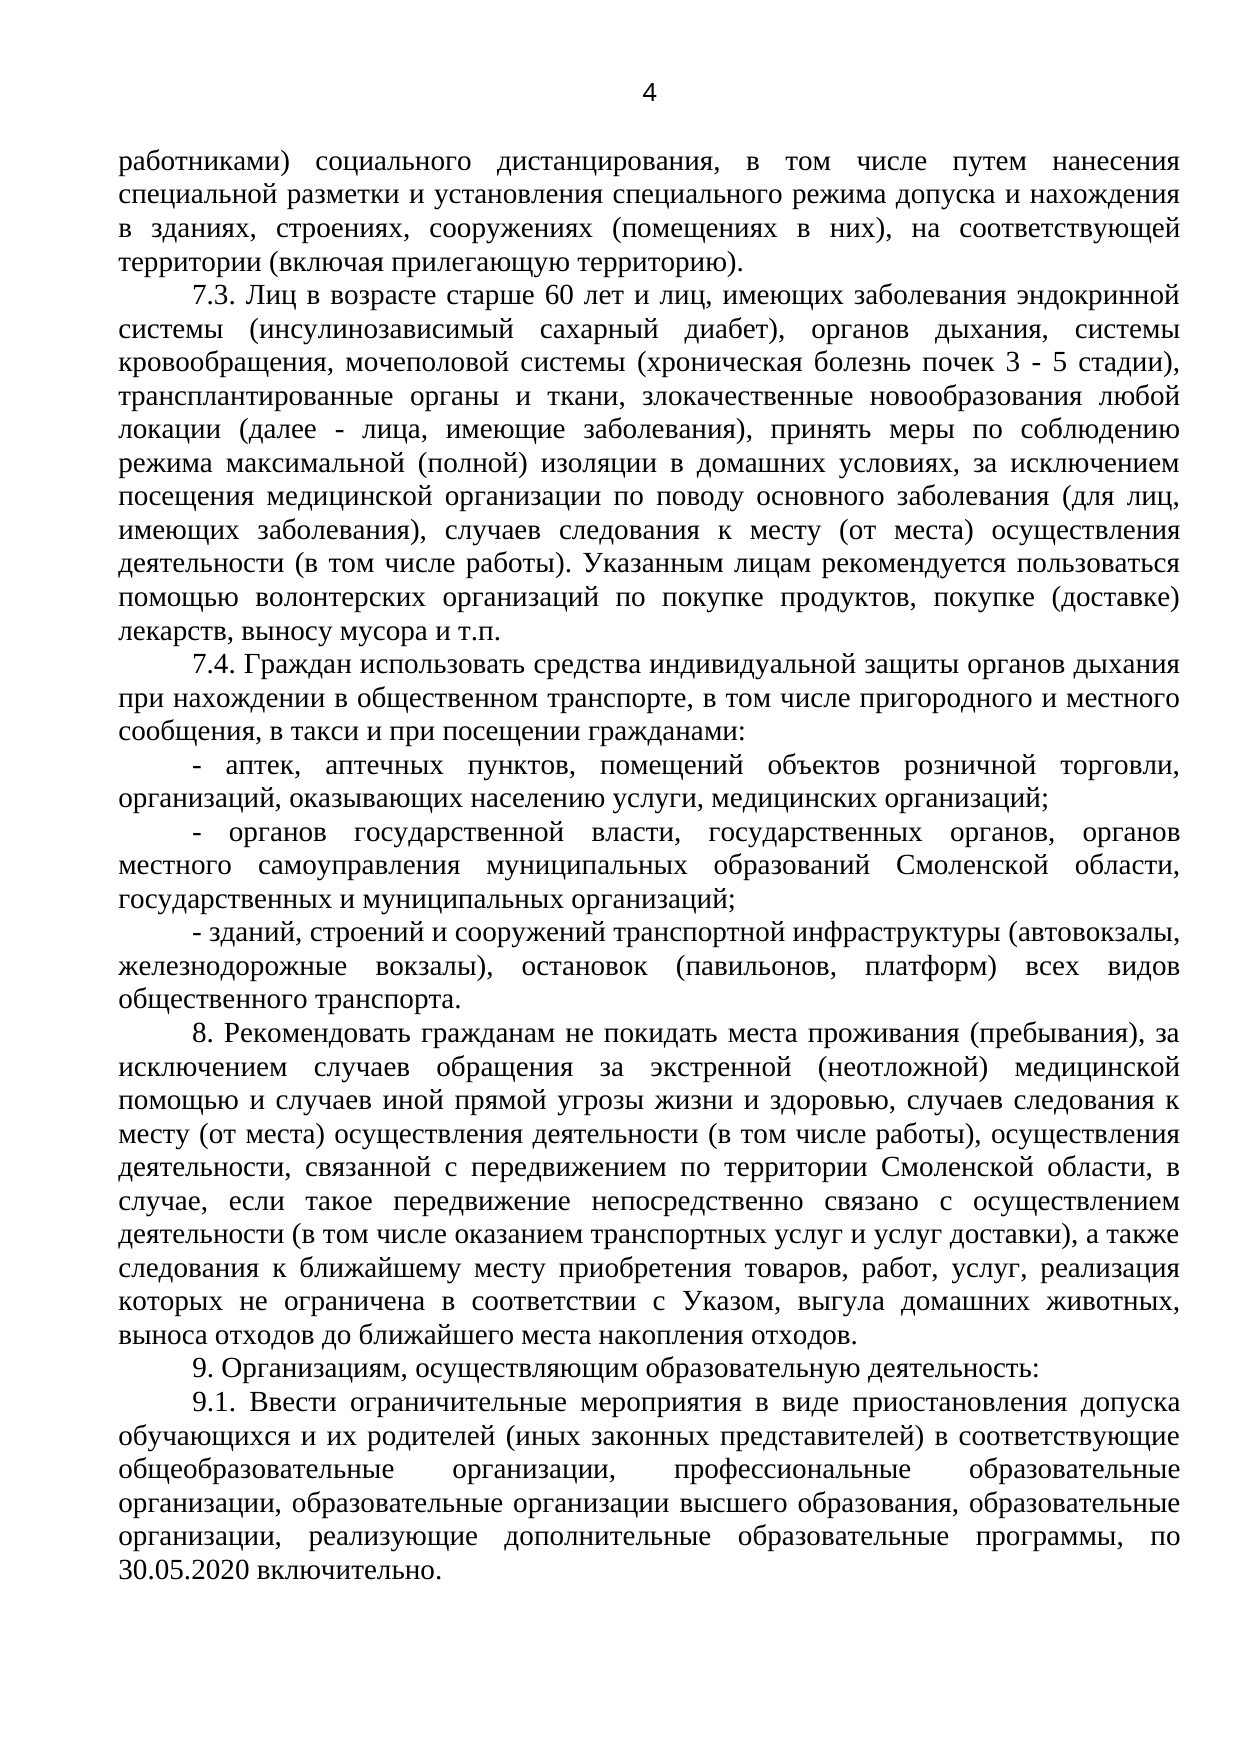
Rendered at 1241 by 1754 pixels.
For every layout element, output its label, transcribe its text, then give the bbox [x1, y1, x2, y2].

text 7.3. Лиц в возрасте старше 60 лет и лиц, имеющих заболевания эндокринной системы (инсулинозависимый сахарный диабет), органов дыхания, системы кровообращения, мочеполовой системы (хроническая болезнь почек 3 - 5 стадии), трансплантированные органы и ткани, злокачественные новообразования любой локации (далее - лица, имеющие заболевания), принять меры по соблюдению режима максимальной (полной) изоляции в домашних условиях, за исключением посещения медицинской организации по поводу основного заболевания (для лиц, имеющих заболевания), случаев следования к месту (от места) осуществления деятельности (в том числе работы). Указанным лицам рекомендуется пользоваться помощью волонтерских организаций по покупке продуктов, покупке (доставке) лекарств, выносу мусора и т.п. [118, 277, 1181, 646]
text - органов государственной власти, государственных органов, органов местного самоуправления муниципальных образований Смоленской области, государственных и муниципальных организаций; [118, 814, 1181, 914]
text 7.4. Граждан использовать средства индивидуальной защиты органов дыхания при нахождении в общественном транспорте, в том числе пригородного и местного сообщения, в такси и при посещении гражданами: [118, 646, 1181, 747]
text - аптек, аптечных пунктов, помещений объектов розничной торговли, организаций, оказывающих населению услуги, медицинских организаций; [118, 747, 1181, 814]
text 8. Рекомендовать гражданам не покидать места проживания (пребывания), за исключением случаев обращения за экстренной (неотложной) медицинской помощью и случаев иной прямой угрозы жизни и здоровью, случаев следования к месту (от места) осуществления деятельности (в том числе работы), осуществления деятельности, связанной с передвижением по территории Смоленской области, в случае, если такое передвижение непосредственно связано с осуществлением деятельности (в том числе оказанием транспортных услуг и услуг доставки), а также следования к ближайшему месту приобретения товаров, работ, услуг, реализация которых не ограничена в соответствии с Указом, выгула домашних животных, выноса отходов до ближайшего места накопления отходов. [118, 1015, 1181, 1351]
text - зданий, строений и сооружений транспортной инфраструктуры (автовокзалы, железнодорожные вокзалы), остановок (павильонов, платформ) всех видов общественного транспорта. [118, 914, 1181, 1015]
list 9. Организациям, осуществляющим образовательную деятельность: [118, 1351, 1181, 1384]
list 9.1. Ввести ограничительные мероприятия в виде приостановления допуска обучающихся и их родителей (иных законных представителей) в соответствующие общеобразовательные организации, профессиональные образовательные организации, образовательные организации высшего образования, образовательные организации, реализующие дополнительные образовательные программы, по 30.05.2020 включительно. [118, 1384, 1181, 1585]
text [118, 143, 1181, 277]
